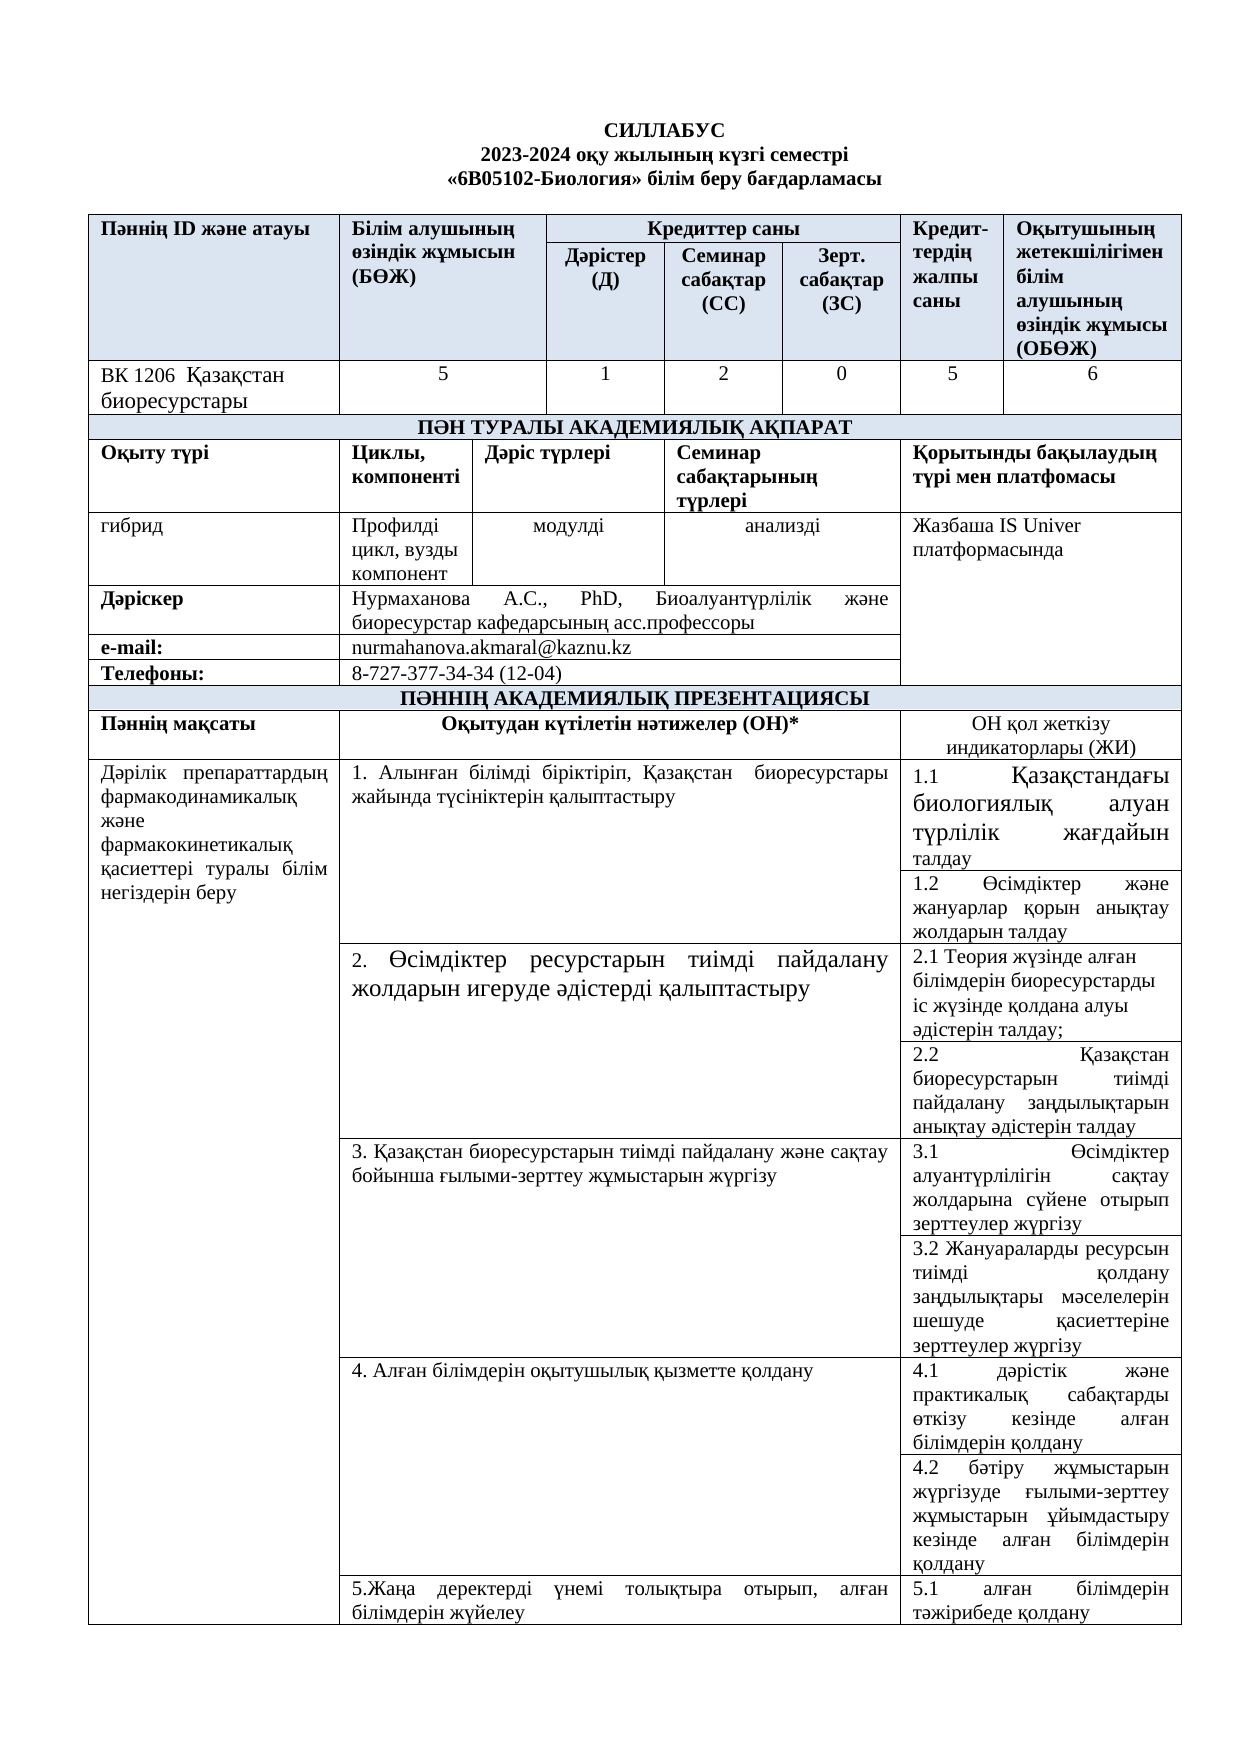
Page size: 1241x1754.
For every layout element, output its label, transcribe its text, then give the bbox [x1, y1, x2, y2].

table_header Білім алушының өзіндік жұмысын (БӨЖ) [340, 215, 546, 360]
table_cell Дәріс түрлері [473, 440, 664, 512]
text СИЛЛАБУС [177, 118, 1152, 142]
table_cell Дәрілік препараттардың фармакодинамикалық және фармакокинетикалық қасиеттері туралы білім негіздерін беру [89, 760, 339, 1624]
table_cell 2 [665, 361, 782, 413]
table_cell Пәннің мақсаты [89, 711, 339, 759]
table_cell 0 [783, 361, 900, 413]
table_cell Жазбаша IS Univer платформасында [901, 513, 1181, 684]
table_cell ПӘННІҢ АКАДЕМИЯЛЫҚ ПРЕЗЕНТАЦИЯСЫ [89, 686, 1181, 709]
table_cell Семинар сабақтарының түрлері [665, 440, 900, 512]
table_cell Телефоны: [89, 660, 339, 684]
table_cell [340, 1576, 900, 1624]
table_cell 1.1 Қазақстандағы биологиялық алуан түрлілік жағдайын талдау [901, 760, 1181, 870]
table_header Оқытушының жетекшілігімен білім алушының өзіндік жұмысы (ОБӨЖ) [1004, 215, 1181, 360]
text 2023-2024 оқу жылының күзгі семестрі [177, 142, 1152, 166]
table_cell 2. Өсімдіктер ресурстарын тиімді пайдалану жолдарын игеруде әдістерді қалыптастыру [340, 944, 900, 1138]
table_cell Семинар сабақтар (СС) [665, 243, 782, 360]
table_cell 5 [901, 361, 1003, 413]
table_cell 4.1 дәрістік және практикалық сабақтарды өткізу кезінде алған білімдерін қолдану [901, 1358, 1181, 1454]
table_cell 1 [547, 361, 664, 413]
table_cell 1. Алынған білімді біріктіріп, Қазақстан биоресурстары жайында түсініктерін қалыптастыру [340, 760, 900, 943]
table_cell 3.2 Жануараларды ресурсын тиімді қолдану заңдылықтары мәселелерін шешуде қасиеттеріне зерттеулер жүргізу [901, 1236, 1181, 1357]
table_cell 3. Қазақстан биоресурстарын тиімді пайдалану және сақтау бойынша ғылыми-зерттеу жұмыстарын жүргізу [340, 1139, 900, 1357]
table_cell модулді [473, 513, 664, 585]
table_cell 1.2 Өсімдіктер және жануарлар қорын анықтау жолдарын талдау [901, 871, 1181, 943]
table_cell Профилді цикл, вузды компонент [340, 513, 472, 585]
table_header Кредит-тердің жалпы саны [901, 215, 1003, 360]
table_header Кредиттер саны [547, 215, 900, 242]
table_cell 4. Алған білімдерін оқытушылық қызметте қолдану [340, 1358, 900, 1575]
table_cell e-mail: [89, 635, 339, 659]
text «6В05102-Биология» білім беру бағдарламасы [177, 166, 1152, 190]
table_cell 3.1 Өсімдіктер алуантүрлілігін сақтау жолдарына сүйене отырып зерттеулер жүргізу [901, 1139, 1181, 1235]
table_cell анализді [665, 513, 900, 585]
table_cell Дәрістер (Д) [547, 243, 664, 360]
table_cell Нурмаханова А.С., PhD, Биоалуантүрлілік және биоресурстар кафедарсының асс.профессоры [340, 586, 900, 634]
table_cell Оқыту түрі [89, 440, 339, 512]
table_header Пәннің ID және атауы [89, 215, 339, 360]
table_cell 5.1 алған білімдерін тәжірибеде қолдану [901, 1576, 1181, 1624]
table_cell nurmahanova.akmaral@kaznu.kz [340, 635, 900, 659]
table_cell Циклы, компоненті [340, 440, 472, 512]
table_cell ВК 1206 Қазақстан биоресурстары [89, 361, 339, 413]
table_cell 4.2 бәтіру жұмыстарын жүргізуде ғылыми-зерттеу жұмыстарын ұйымдастыру кезінде алған білімдерін қолдану [901, 1455, 1181, 1575]
table_cell 2.2 Қазақстан биоресурстарын тиімді пайдалану заңдылықтарын анықтау әдістерін талдау [901, 1042, 1181, 1138]
table_cell Оқытудан күтілетін нәтижелер (ОН)* [340, 711, 900, 759]
table_cell 2.1 Теория жүзінде алған білімдерін биоресурстарды іс жүзінде қолдана алуы әдістерін талдау; [901, 944, 1181, 1041]
table_cell ОН қол жеткізу индикаторлары (ЖИ) [901, 711, 972, 759]
table_cell Дәріскер [89, 586, 339, 634]
table_cell Зерт. сабақтар (ЗС) [783, 243, 900, 360]
table_cell гибрид [89, 513, 339, 585]
table_cell ПӘН ТУРАЛЫ АКАДЕМИЯЛЫҚ АҚПАРАТ [89, 415, 1181, 439]
table_cell 8-727-377-34-34 (12-04) [340, 660, 900, 684]
table_cell ОН қол жеткізу индикаторлары (ЖИ) [1110, 711, 1181, 759]
table_cell Қорытынды бақылаудың түрі мен платфомасы [901, 440, 1181, 512]
table_cell 6 [1004, 361, 1181, 413]
table_cell 5 [340, 361, 546, 413]
